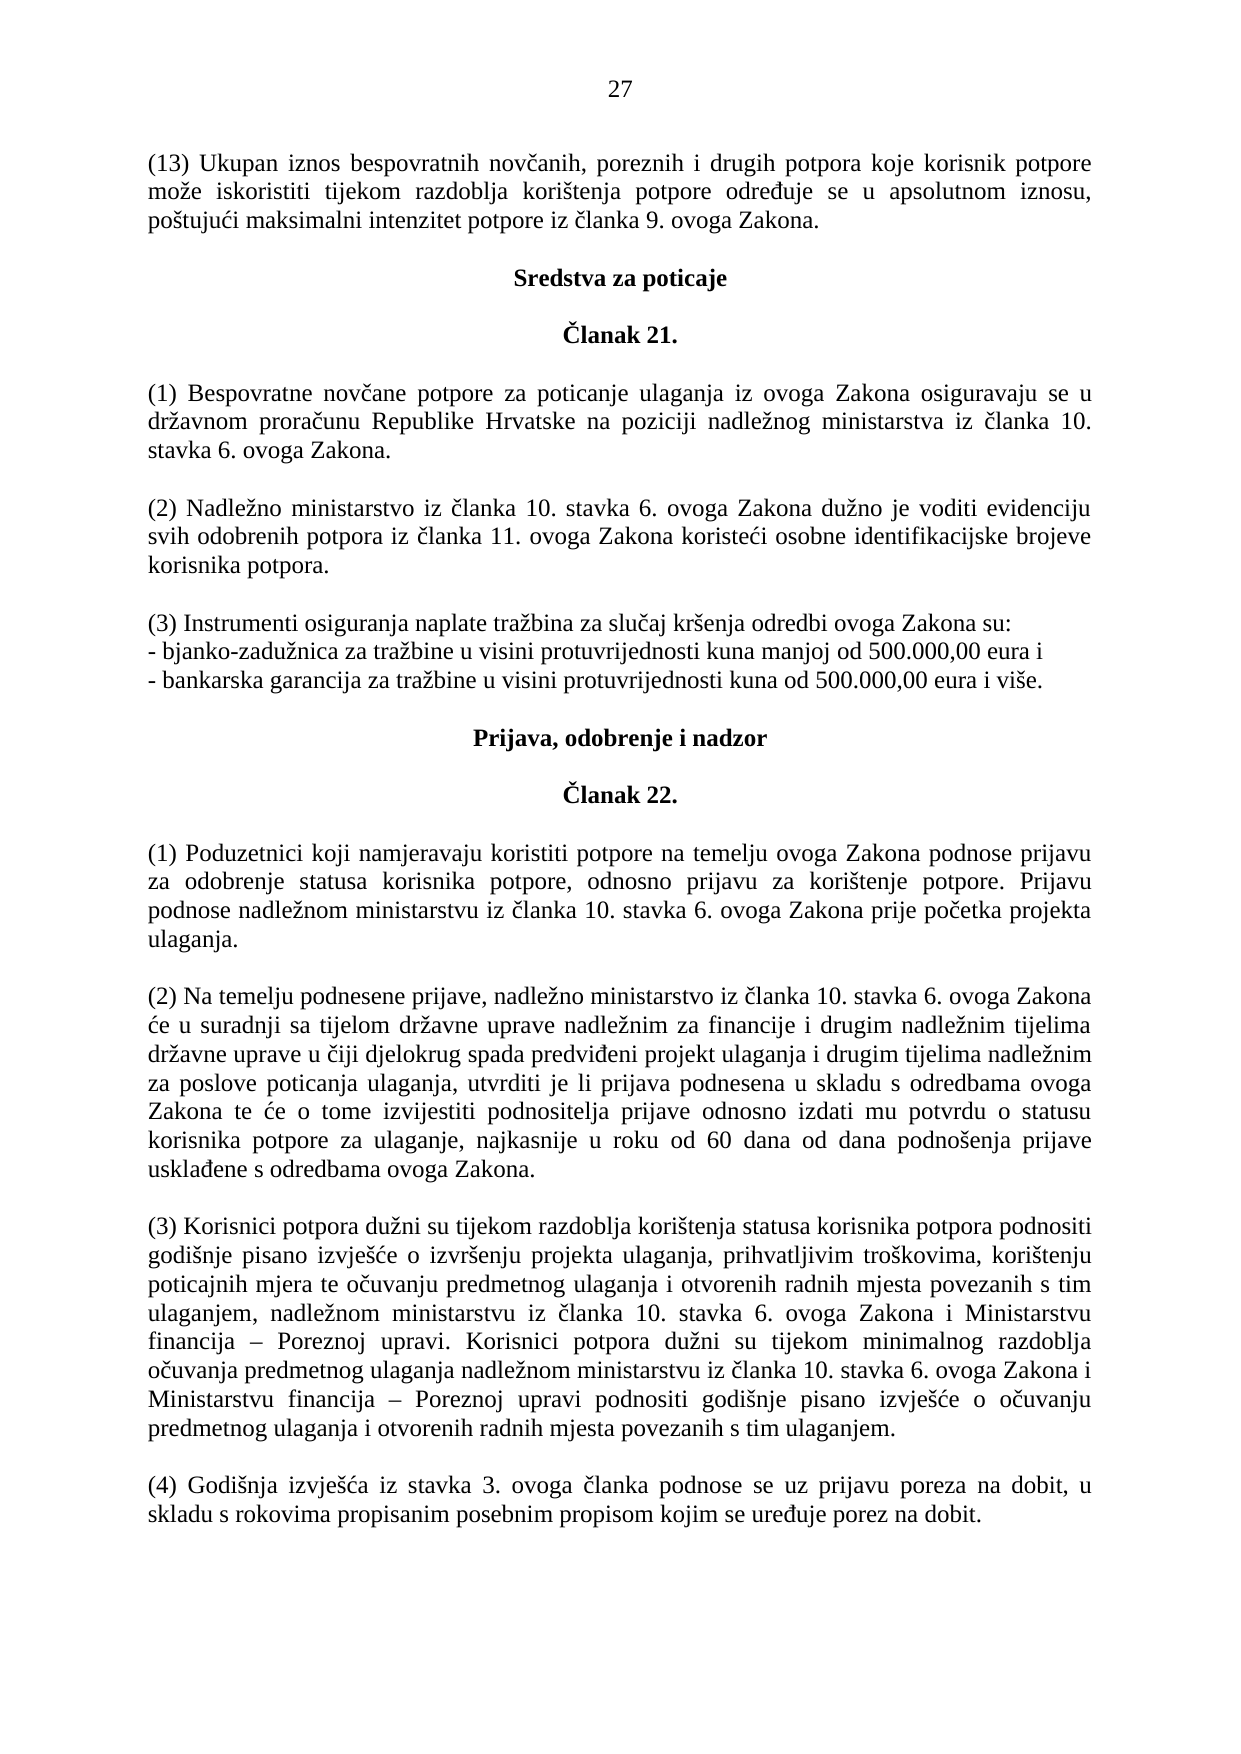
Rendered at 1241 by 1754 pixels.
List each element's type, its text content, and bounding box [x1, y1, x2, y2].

text (3) Instrumenti osiguranja naplate tražbina za slučaj kršenja odredbi ovoga Zakona su: [148, 608, 1093, 636]
text Članak 21. [148, 320, 1093, 349]
text (2) Na temelju podnesene prijave, nadležno ministarstvo iz članka 10. stavka 6. ovoga Zakona će u suradnji sa tijelom državne uprave nadležnim za financije i drugim nadležnim tijelima državne uprave u čiji djelokrug spada predviđeni projekt ulaganja i drugim tijelima nadležnim za poslove poticanja ulaganja, utvrditi je li prijava podnesena u skladu s odredbama ovoga Zakona te će o tome izvijestiti podnositelja prijave odnosno izdati mu potvrdu o statusu korisnika potpore za ulaganje, najkasnije u roku od 60 dana od dana podnošenja prijave usklađene s odredbama ovoga Zakona. [148, 981, 1093, 1183]
text Prijava, odobrenje i nadzor [148, 723, 1093, 751]
text - bankarska garancija za tražbine u visini protuvrijednosti kuna od 500.000,00 eura i više. [148, 665, 1093, 694]
text Sredstva za poticaje [148, 263, 1093, 291]
text (13) Ukupan iznos bespovratnih novčanih, poreznih i drugih potpora koje korisnik potpore može iskoristiti tijekom razdoblja korištenja potpore određuje se u apsolutnom iznosu, poštujući maksimalni intenzitet potpore iz članka 9. ovoga Zakona. [148, 148, 1093, 234]
text (1) Poduzetnici koji namjeravaju koristiti potpore na temelju ovoga Zakona podnose prijavu za odobrenje statusa korisnika potpore, odnosno prijavu za korištenje potpore. Prijavu podnose nadležnom ministarstvu iz članka 10. stavka 6. ovoga Zakona prije početka projekta ulaganja. [148, 838, 1093, 953]
text (4) Godišnja izvješća iz stavka 3. ovoga članka podnose se uz prijavu poreza na dobit, u skladu s rokovima propisanim posebnim propisom kojim se uređuje porez na dobit. [148, 1470, 1093, 1528]
text (3) Korisnici potpora dužni su tijekom razdoblja korištenja statusa korisnika potpora podnositi godišnje pisano izvješće o izvršenju projekta ulaganja, prihvatljivim troškovima, korištenju poticajnih mjera te očuvanju predmetnog ulaganja i otvorenih radnih mjesta povezanih s tim ulaganjem, nadležnom ministarstvu iz članka 10. stavka 6. ovoga Zakona i Ministarstvu financija – Poreznoj upravi. Korisnici potpora dužni su tijekom minimalnog razdoblja očuvanja predmetnog ulaganja nadležnom ministarstvu iz članka 10. stavka 6. ovoga Zakona i Ministarstvu financija – Poreznoj upravi podnositi godišnje pisano izvješće o očuvanju predmetnog ulaganja i otvorenih radnih mjesta povezanih s tim ulaganjem. [148, 1211, 1093, 1441]
text - bjanko-zadužnica za tražbine u visini protuvrijednosti kuna manjoj od 500.000,00 eura i [148, 636, 1093, 665]
text (2) Nadležno ministarstvo iz članka 10. stavka 6. ovoga Zakona dužno je voditi evidenciju svih odobrenih potpora iz članka 11. ovoga Zakona koristeći osobne identifikacijske brojeve korisnika potpora. [148, 493, 1093, 579]
text (1) Bespovratne novčane potpore za poticanje ulaganja iz ovoga Zakona osiguravaju se u državnom proračunu Republike Hrvatske na poziciji nadležnog ministarstva iz članka 10. stavka 6. ovoga Zakona. [148, 378, 1093, 464]
text Članak 22. [148, 780, 1093, 809]
